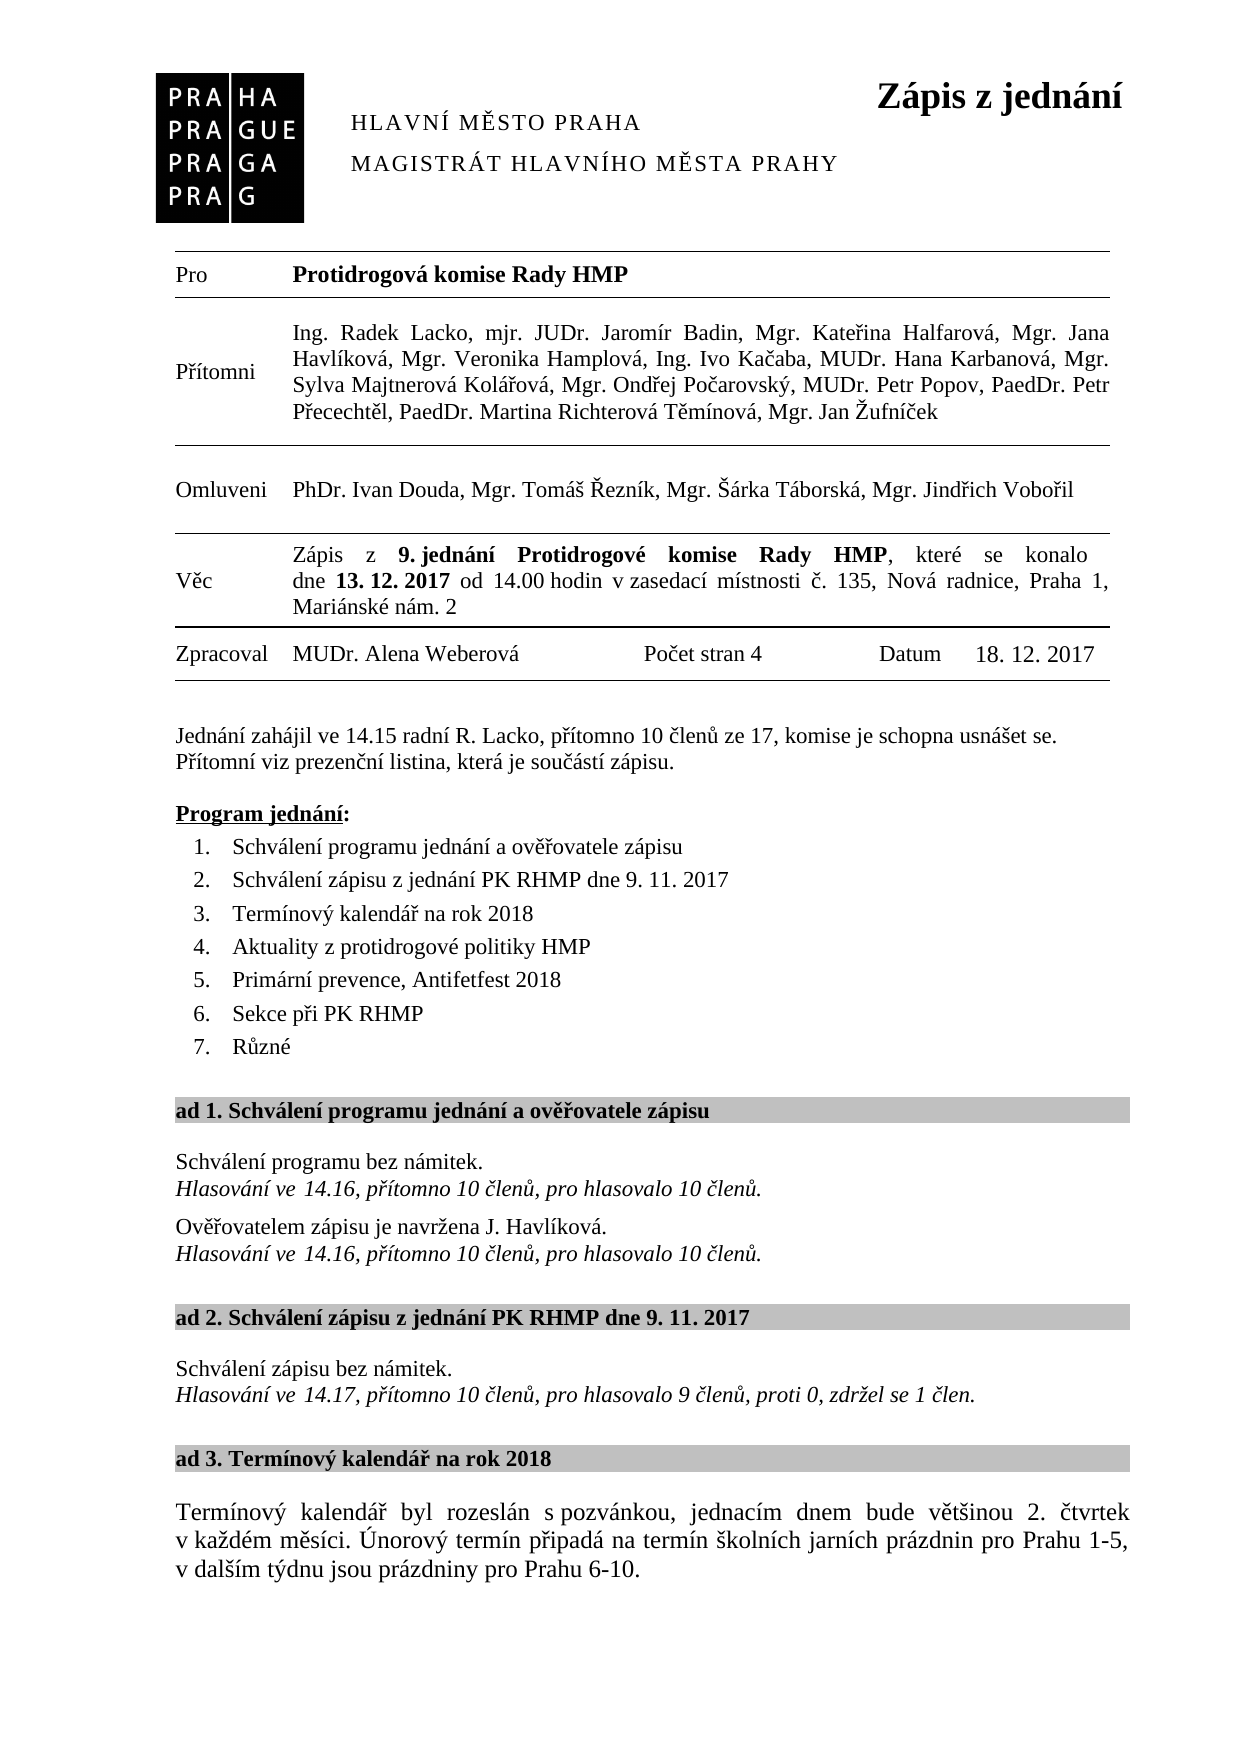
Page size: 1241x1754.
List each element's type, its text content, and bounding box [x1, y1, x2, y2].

text 4. Aktuality z protidrogové politiky HMP [193, 926, 1130, 959]
text 2. Schválení zápisu z jednání PK RHMP dne 9. 11. 2017 [193, 859, 1130, 893]
text Ověřovatelem zápisu je navržena J. Havlíková. [175, 1213, 1130, 1240]
text Program jednání: [175, 800, 1130, 826]
text ad 1. Schválení programu jednání a ověřovatele zápisu [175, 1097, 1130, 1123]
picture [155, 73, 305, 223]
text 6. Sekce při PK RHMP [193, 993, 1130, 1026]
text Termínový kalendář byl rozeslán s pozvánkou, jednacím dnem bude většinou 2. čtvrtek v každém měsíci. Únorový termín připadá na termín školních jarních prázdnin pro Prahu 1-5, v dalším týdnu jsou prázdniny pro Prahu 6-10. [175, 1497, 1130, 1583]
text Hlasování ve 14.17, přítomno 10 členů, pro hlasovalo 9 členů, proti 0, zdržel se 1 člen. [175, 1381, 1130, 1408]
text Hlasování ve 14.16, přítomno 10 členů, pro hlasovalo 10 členů. [175, 1174, 1130, 1201]
text 7. Různé [193, 1026, 1130, 1059]
text ad 3. Termínový kalendář na rok 2018 [175, 1445, 1130, 1472]
text ad 2. Schválení zápisu z jednání PK RHMP dne 9. 11. 2017 [175, 1304, 1130, 1330]
text Jednání zahájil ve 14.15 radní R. Lacko, přítomno 10 členů ze 17, komise je schopna usnášet se. [175, 722, 1130, 748]
text Schválení zápisu bez námitek. [175, 1355, 1130, 1381]
text 1. Schválení programu jednání a ověřovatele zápisu [193, 826, 1130, 859]
text 3. Termínový kalendář na rok 2018 [193, 893, 1130, 926]
text Přítomní viz prezenční listina, která je součástí zápisu. [175, 748, 1130, 775]
text Schválení programu bez námitek. [175, 1148, 1130, 1174]
text 5. Primární prevence, Antifetfest 2018 [193, 959, 1130, 993]
text Hlasování ve 14.16, přítomno 10 členů, pro hlasovalo 10 členů. [175, 1240, 1130, 1266]
